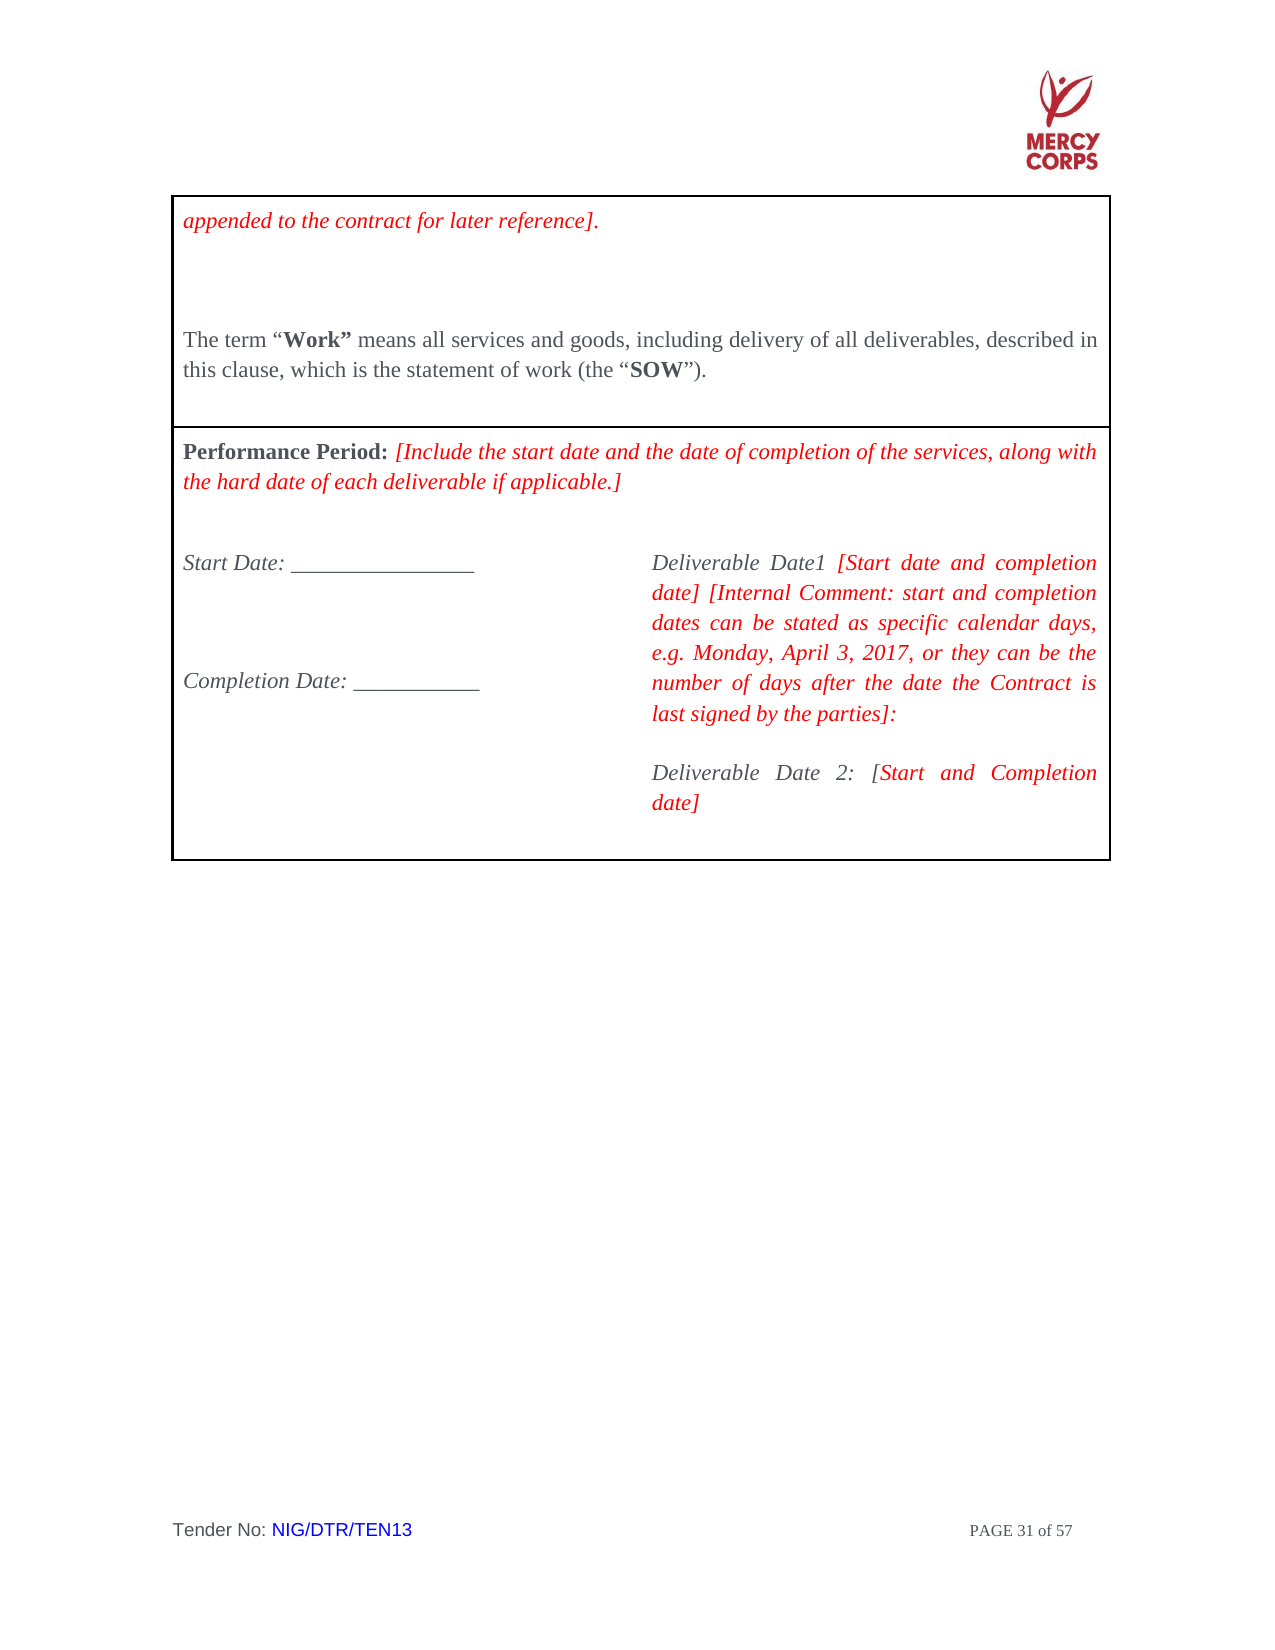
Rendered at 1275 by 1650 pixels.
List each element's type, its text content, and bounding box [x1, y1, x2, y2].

picture [1019, 63, 1103, 176]
table_cell Performance Period: [Include the start date and the date of completion of the services, along with the hard date of each deliverable if applicable.] [174, 428, 1109, 538]
table_cell Start Date: ________________ Completion Date: ___________ [174, 538, 641, 859]
table_cell Deliverable Date1 [Start date and completion date] [Internal Comment: start and completion dates can be stated as specific calendar days, e.g. Monday, April 3, 2017, or they can be the number of days after the date the Contract is last signed by the parties]: Deliverable Date 2: [Start and Completion date] [641, 538, 1109, 859]
